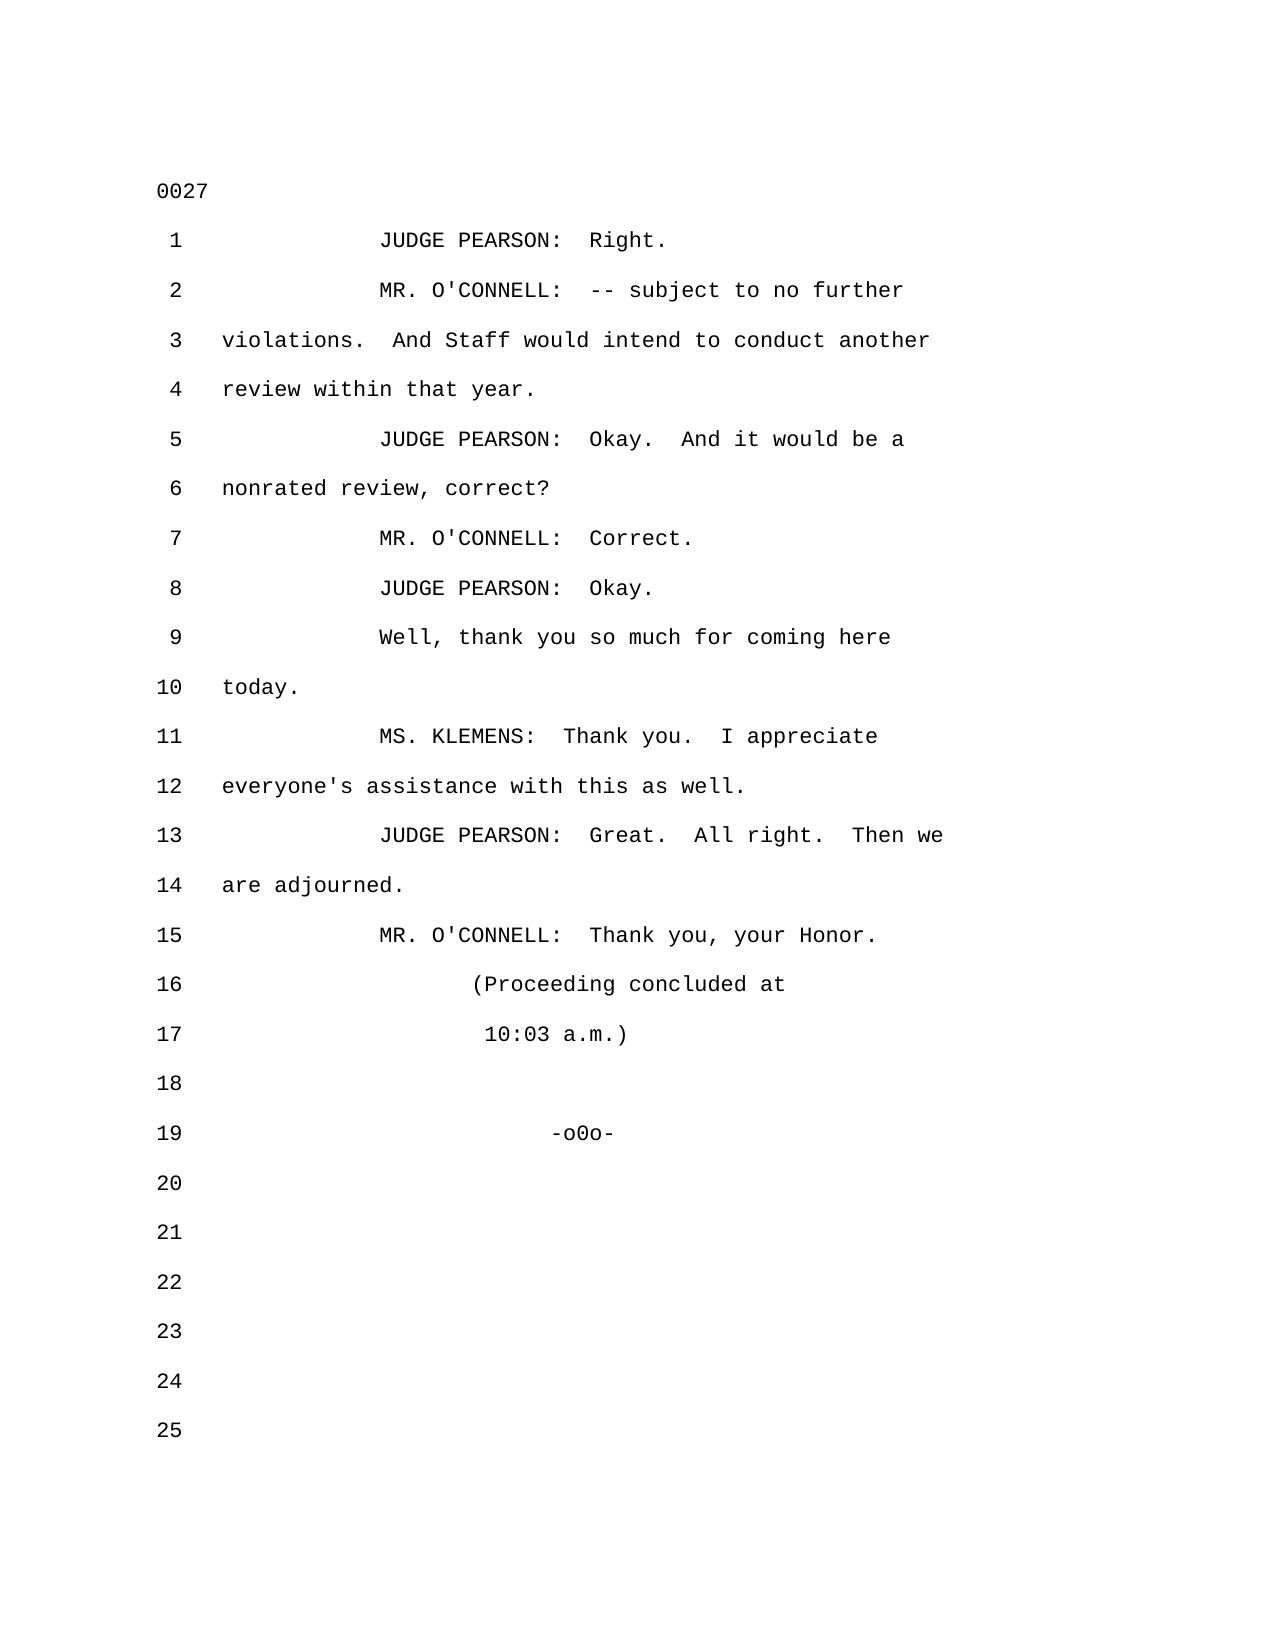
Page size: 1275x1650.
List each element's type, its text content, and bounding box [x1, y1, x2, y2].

text 21 [156, 1221, 1119, 1246]
text 5 JUDGE PEARSON: Okay. And it would be a [156, 428, 1119, 453]
text 6 nonrated review, correct? [156, 477, 1119, 502]
text 0027 [156, 180, 1119, 205]
text 24 [156, 1370, 1119, 1395]
text 12 everyone's assistance with this as well. [156, 775, 1119, 800]
text 25 [156, 1419, 1119, 1444]
text 2 MR. O'CONNELL: -- subject to no further [156, 279, 1119, 304]
text 17 10:03 a.m.) [156, 1023, 1119, 1048]
text 8 JUDGE PEARSON: Okay. [156, 577, 1119, 601]
text 16 (Proceeding concluded at [156, 973, 1119, 998]
text 14 are adjourned. [156, 874, 1119, 899]
text 20 [156, 1172, 1119, 1196]
text 4 review within that year. [156, 378, 1119, 403]
text 22 [156, 1271, 1119, 1296]
text 11 MS. KLEMENS: Thank you. I appreciate [156, 725, 1119, 750]
text 9 Well, thank you so much for coming here [156, 626, 1119, 651]
text 10 today. [156, 676, 1119, 701]
text 15 MR. O'CONNELL: Thank you, your Honor. [156, 924, 1119, 948]
text 23 [156, 1320, 1119, 1345]
text 1 JUDGE PEARSON: Right. [156, 229, 1119, 254]
text 3 violations. And Staff would intend to conduct another [156, 329, 1119, 353]
text 13 JUDGE PEARSON: Great. All right. Then we [156, 824, 1119, 849]
text 19 -o0o- [156, 1122, 1119, 1147]
text 7 MR. O'CONNELL: Correct. [156, 527, 1119, 552]
text 18 [156, 1072, 1119, 1097]
